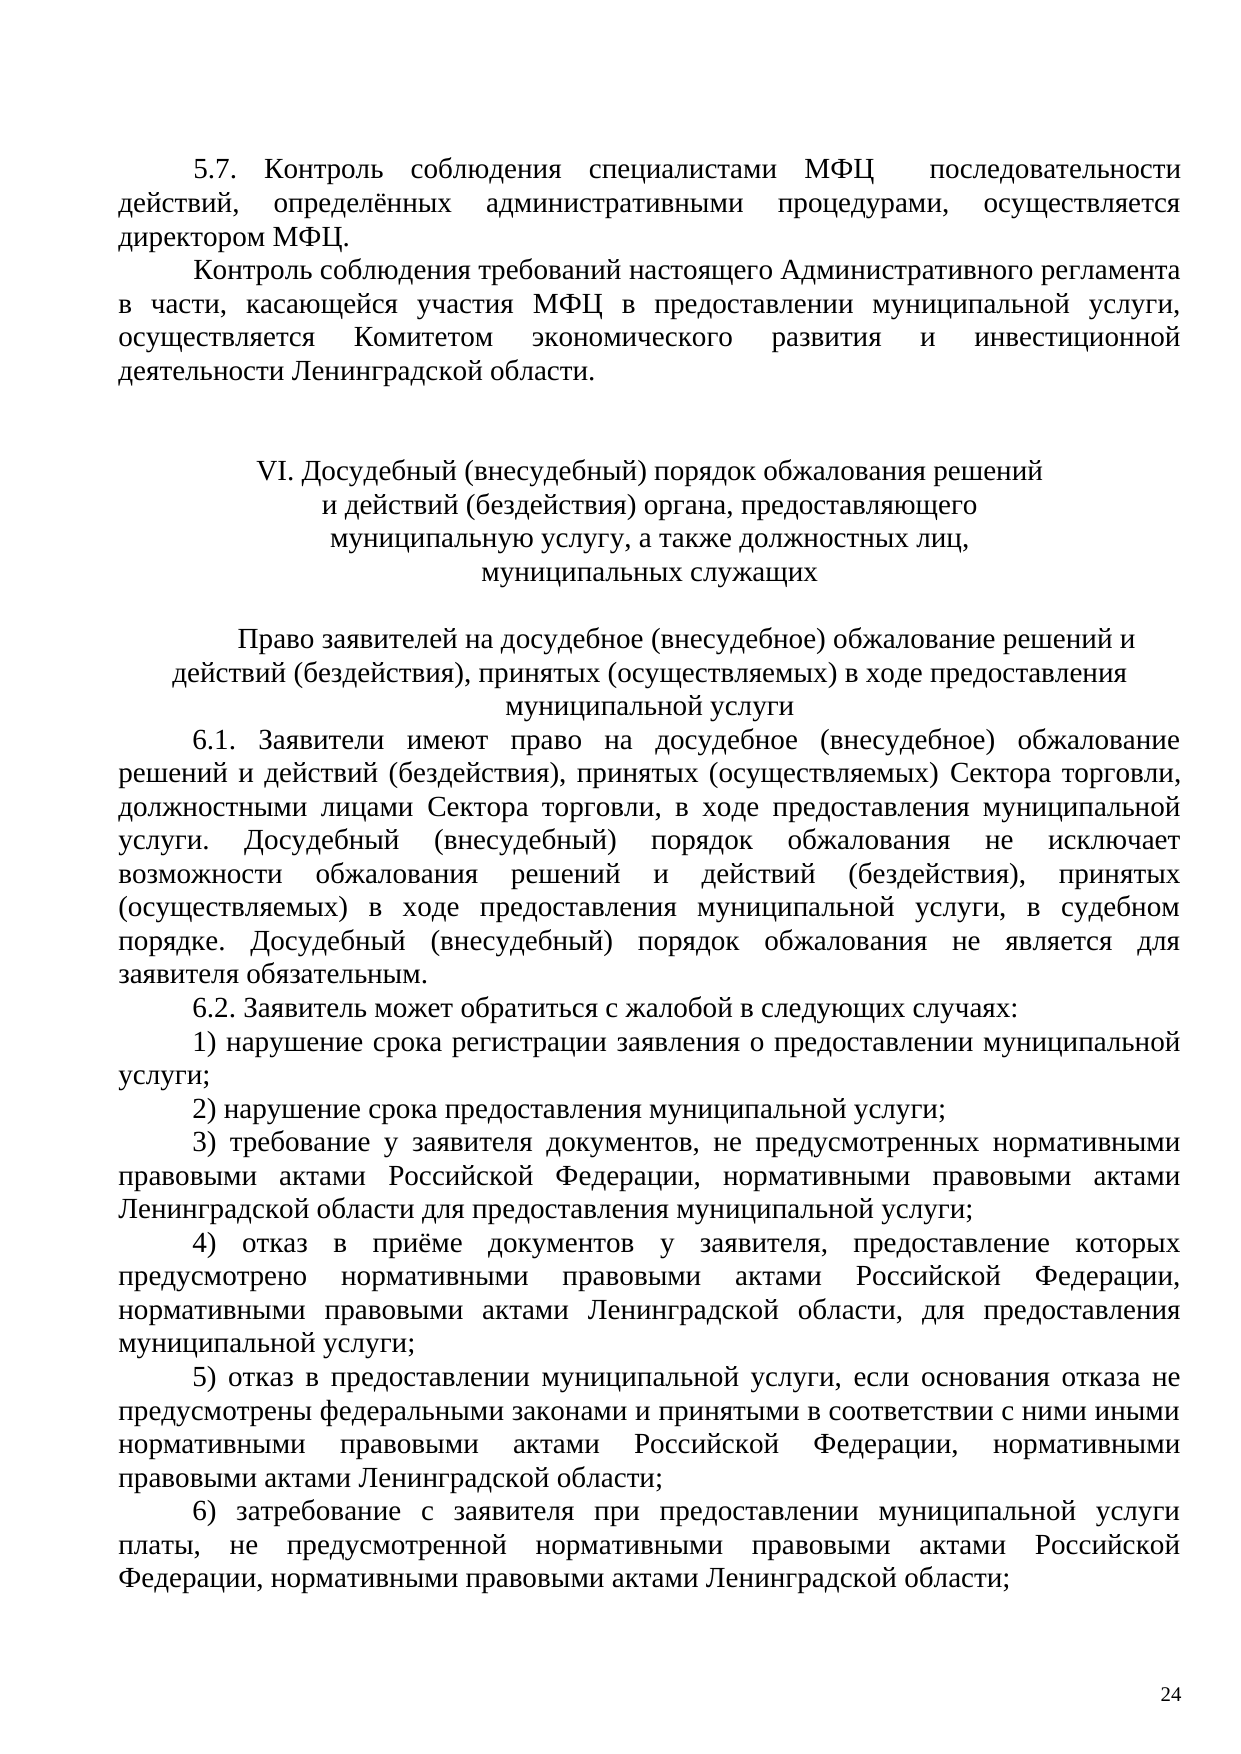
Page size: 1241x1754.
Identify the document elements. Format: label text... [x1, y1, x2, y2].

text VI. Досудебный (внесудебный) порядок обжалования решений [118, 453, 1181, 487]
text 3) требование у заявителя документов, не предусмотренных нормативными правовыми актами Российской Федерации, нормативными правовыми актами Ленинградской области для предоставления муниципальной услуги; [118, 1124, 1181, 1225]
text Контроль соблюдения требований настоящего Административного регламента в части, касающейся участия МФЦ в предоставлении муниципальной услуги, осуществляется Комитетом экономического развития и инвестиционной деятельности Ленинградской области. [118, 252, 1181, 386]
text муниципальную услугу, а также должностных лиц, [118, 521, 1181, 554]
text и действий (бездействия) органа, предоставляющего [118, 487, 1181, 521]
text 6.1. Заявители имеют право на досудебное (внесудебное) обжалование решений и действий (бездействия), принятых (осуществляемых) Сектора торговли, должностными лицами Сектора торговли, в ходе предоставления муниципальной услуги. Досудебный (внесудебный) порядок обжалования не исключает возможности обжалования решений и действий (бездействия), принятых (осуществляемых) в ходе предоставления муниципальной услуги, в судебном порядке. Досудебный (внесудебный) порядок обжалования не является для заявителя обязательным. [118, 722, 1181, 990]
text 5) отказ в предоставлении муниципальной услуги, если основания отказа не предусмотрены федеральными законами и принятыми в соответствии с ними иными нормативными правовыми актами Российской Федерации, нормативными правовыми актами Ленинградской области; [118, 1359, 1181, 1493]
text 6) затребование с заявителя при предоставлении муниципальной услуги платы, не предусмотренной нормативными правовыми актами Российской Федерации, нормативными правовыми актами Ленинградской области; [118, 1493, 1181, 1594]
text 2) нарушение срока предоставления муниципальной услуги; [118, 1091, 1181, 1124]
text 5.7. Контроль соблюдения специалистами МФЦ последовательности действий, определённых административными процедурами, осуществляется директором МФЦ. [118, 152, 1181, 252]
text муниципальных служащих [118, 554, 1181, 588]
text Право заявителей на досудебное (внесудебное) обжалование решений и действий (бездействия), принятых (осуществляемых) в ходе предоставления муниципальной услуги [118, 621, 1181, 722]
text 4) отказ в приёме документов у заявителя, предоставление которых предусмотрено нормативными правовыми актами Российской Федерации, нормативными правовыми актами Ленинградской области, для предоставления муниципальной услуги; [118, 1225, 1181, 1359]
text 1) нарушение срока регистрации заявления о предоставлении муниципальной услуги; [118, 1024, 1181, 1091]
text 6.2. Заявитель может обратиться с жалобой в следующих случаях: [118, 990, 1181, 1024]
